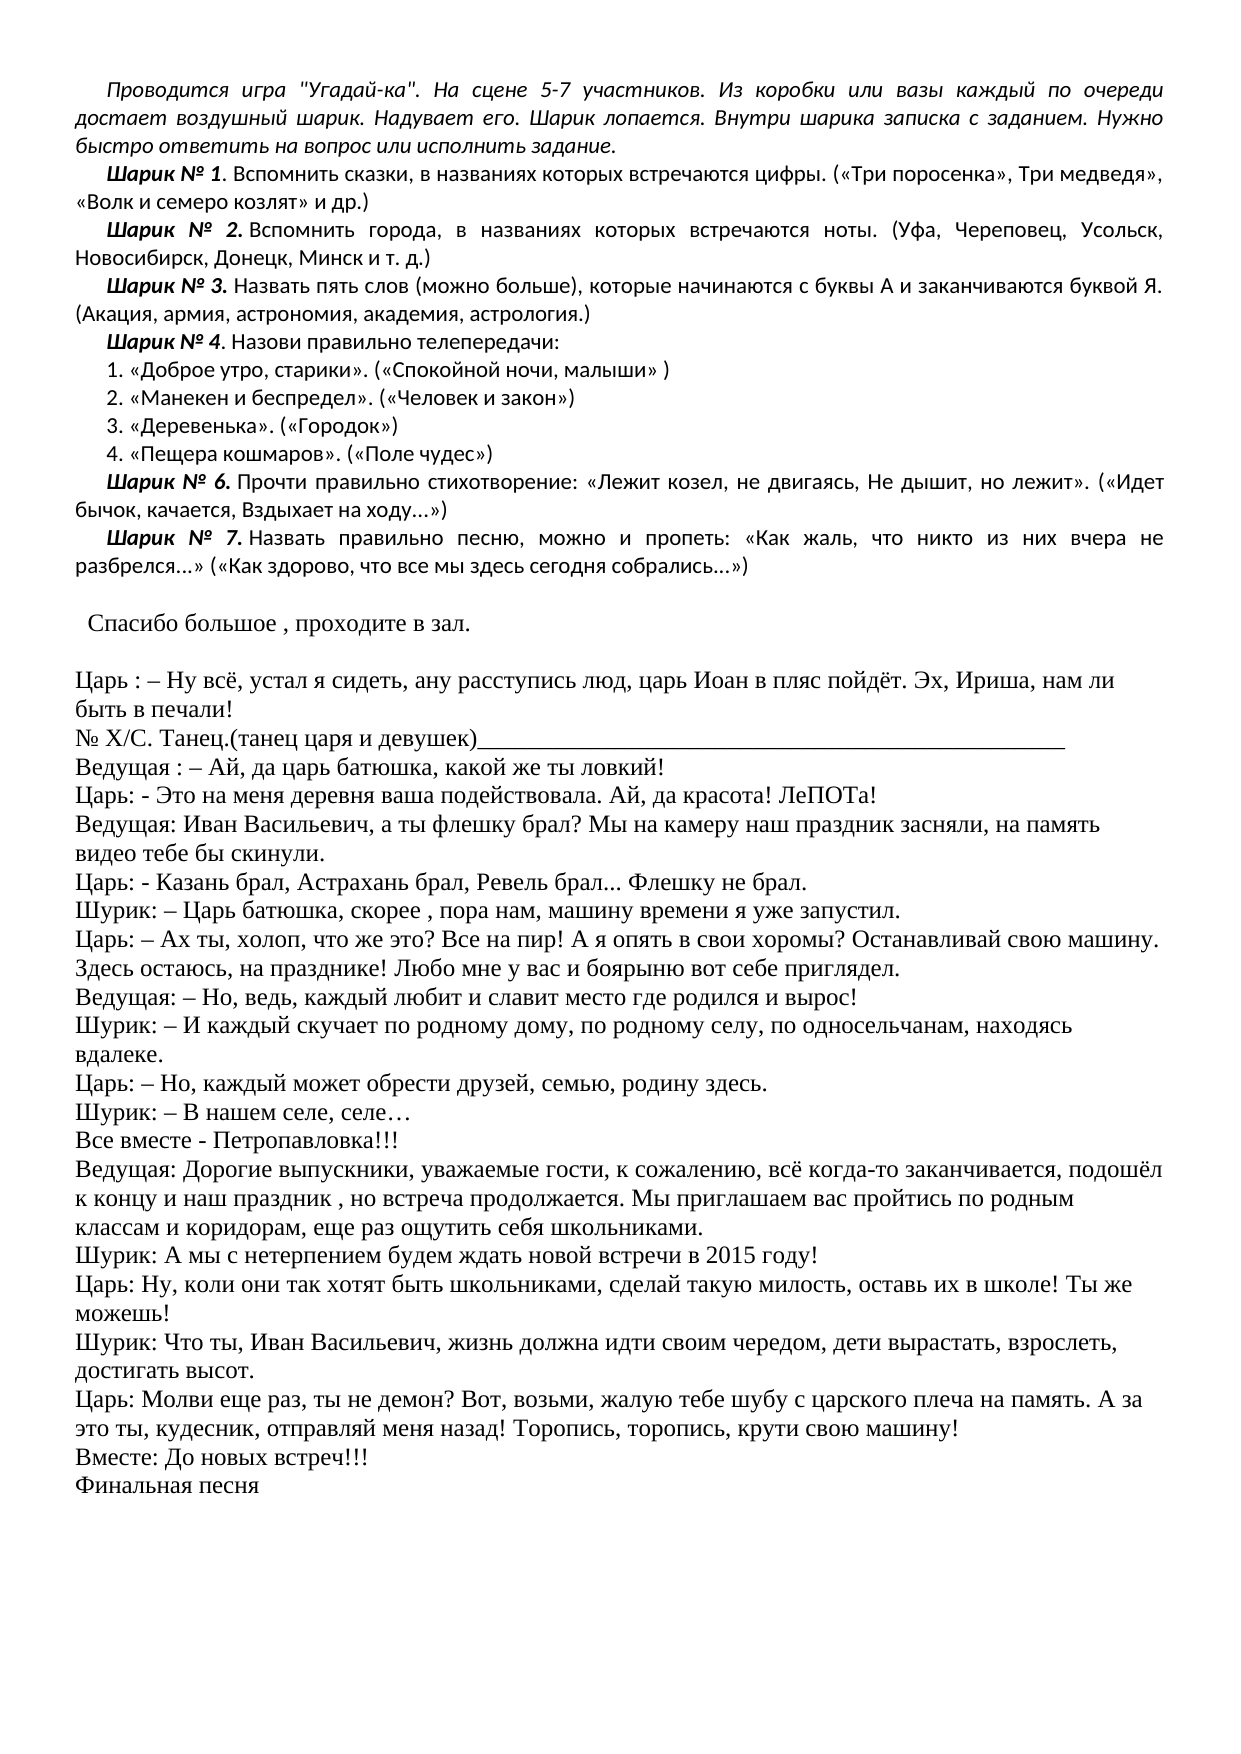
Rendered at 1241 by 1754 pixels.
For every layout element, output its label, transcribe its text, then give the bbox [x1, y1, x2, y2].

text Шарик № 7. Назвать правильно песню, можно и пропеть: «Как жаль, что никто из них вчера не разбрелся...» («Как здорово, что все мы здесь сегодня собрались...») [75, 523, 1165, 579]
text Царь : – Ну всё, устал я сидеть, ану расступись люд, царь Иоан в пляс пойдёт. Эх, Ириша, нам ли быть в печали! № Х/С. Танец.(танец царя и девушек)_______________________________________________ Ведущая : – Ай, да царь батюшка, какой же ты ловкий! Царь: - Это на меня деревня ваша подействовала. Ай, да красота! ЛеПОТа! Ведущая: Иван Васильевич, а ты флешку брал? Мы на камеру наш праздник засняли, на память видео тебе бы скинули. Царь: - Казань брал, Астрахань брал, Ревель брал... Флешку не брал. Шурик: – Царь батюшка, скорее , пора нам, машину времени я уже запустил. Царь: – Ах ты, холоп, что же это? Все на пир! А я опять в свои хоромы? Останавливай свою машину. Здесь остаюсь, на празднике! Любо мне у вас и боярыню вот себе приглядел. Ведущая: – Но, ведь, каждый любит и славит место где родился и вырос! Шурик: – И каждый скучает по родному дому, по родному селу, по односельчанам, находясь вдалеке. Царь: – Но, каждый может обрести друзей, семью, родину здесь. Шурик: – В нашем селе, селе… Все вместе - Петропавловка!!! Ведущая: Дорогие выпускники, уважаемые гости, к сожалению, всё когда-то заканчивается, подошёл к концу и наш праздник , но встреча продолжается. Мы приглашаем вас пройтись по родным классам и коридорам, еще раз ощутить себя школьниками. Шурик: А мы с нетерпением будем ждать новой встречи в 2015 году! Царь: Ну, коли они так хотят быть школьниками, сделай такую милость, оставь их в школе! Ты же можешь! Шурик: Что ты, Иван Васильевич, жизнь должна идти своим чередом, дети вырастать, взрослеть, достигать высот. Царь: Молви еще раз, ты не демон? Вот, возьми, жалую тебе шубу с царского плеча на память. А за это ты, кудесник, отправляй меня назад! Торопись, торопись, крути свою машину! Вместе: До новых встреч!!! Финальная песня [75, 637, 1165, 1527]
text Шарик № 1. Вспомнить сказки, в названиях которых встречаются цифры. («Три поросенка», Три медведя», «Волк и семеро козлят» и др.) [75, 159, 1165, 215]
text 1. «Доброе утро, старики». («Спокойной ночи, малыши» ) [75, 355, 1165, 383]
text Шарик № 3. Назвать пять слов (можно больше), которые начинаются с буквы А и заканчиваются буквой Я. (Акация, армия, астрономия, академия, астрология.) [75, 271, 1165, 327]
text 2. «Манекен и беспредел». («Человек и закон») [75, 383, 1165, 411]
text Шарик № 6. Прочти правильно стихотворение: «Лежит козел, не двигаясь, Не дышит, но лежит». («Идет бычок, качается, Вздыхает на ходу...») [75, 467, 1165, 523]
text 4. «Пещера кошмаров». («Поле чудес») [75, 439, 1165, 467]
text Спасибо большое , проходите в зал. [75, 579, 1165, 637]
text Шарик № 2. Вспомнить города, в названиях которых встречаются ноты. (Уфа, Череповец, Усольск, Новосибирск, Донецк, Минск и т. д.) [75, 215, 1165, 271]
text Проводится игра "Угадай-ка". На сцене 5-7 участников. Из коробки или вазы каждый по очереди достает воздушный шарик. Надувает его. Шарик лопается. Внутри шарика записка с заданием. Нужно быстро ответить на вопрос или исполнить задание. [75, 75, 1165, 159]
text Шарик № 4. Назови правильно телепередачи: [75, 327, 1165, 355]
text 3. «Деревенька». («Городок») [75, 411, 1165, 439]
